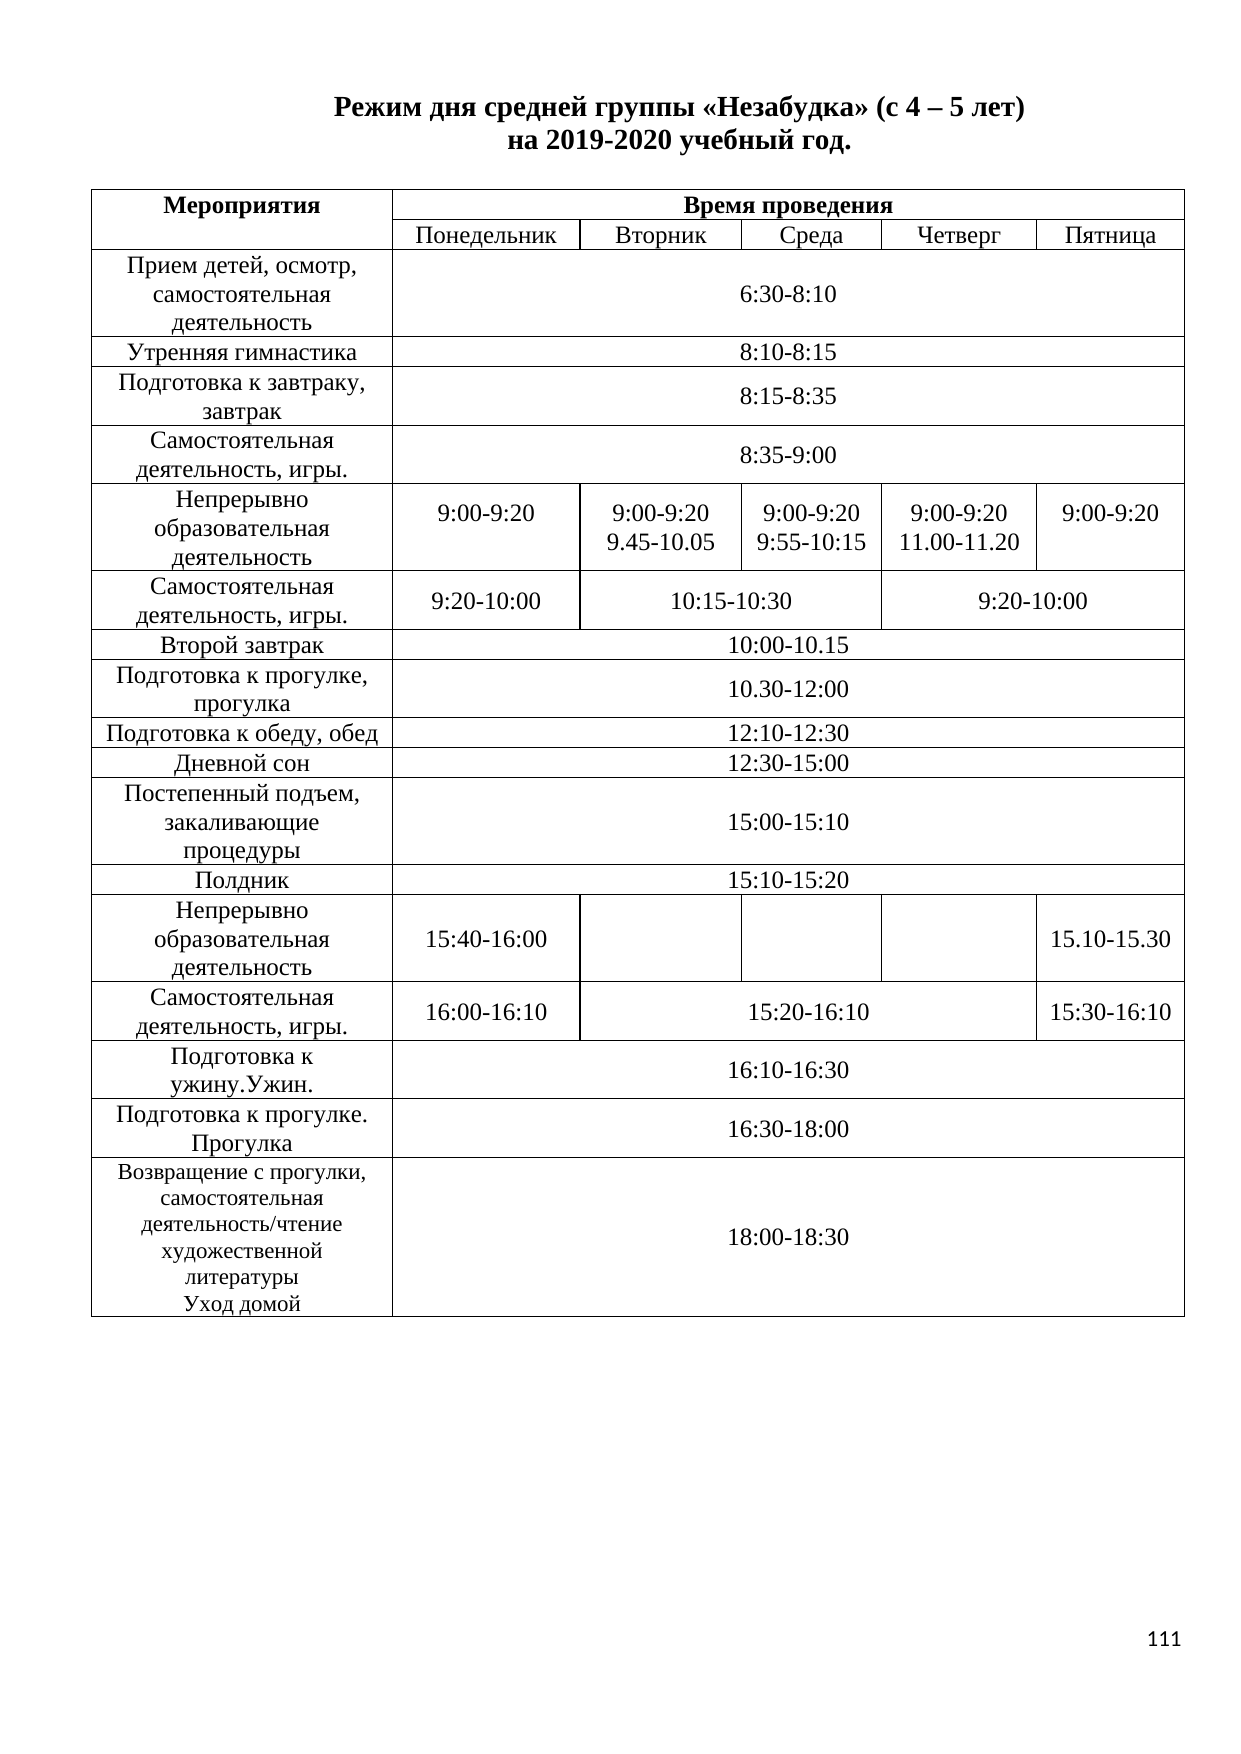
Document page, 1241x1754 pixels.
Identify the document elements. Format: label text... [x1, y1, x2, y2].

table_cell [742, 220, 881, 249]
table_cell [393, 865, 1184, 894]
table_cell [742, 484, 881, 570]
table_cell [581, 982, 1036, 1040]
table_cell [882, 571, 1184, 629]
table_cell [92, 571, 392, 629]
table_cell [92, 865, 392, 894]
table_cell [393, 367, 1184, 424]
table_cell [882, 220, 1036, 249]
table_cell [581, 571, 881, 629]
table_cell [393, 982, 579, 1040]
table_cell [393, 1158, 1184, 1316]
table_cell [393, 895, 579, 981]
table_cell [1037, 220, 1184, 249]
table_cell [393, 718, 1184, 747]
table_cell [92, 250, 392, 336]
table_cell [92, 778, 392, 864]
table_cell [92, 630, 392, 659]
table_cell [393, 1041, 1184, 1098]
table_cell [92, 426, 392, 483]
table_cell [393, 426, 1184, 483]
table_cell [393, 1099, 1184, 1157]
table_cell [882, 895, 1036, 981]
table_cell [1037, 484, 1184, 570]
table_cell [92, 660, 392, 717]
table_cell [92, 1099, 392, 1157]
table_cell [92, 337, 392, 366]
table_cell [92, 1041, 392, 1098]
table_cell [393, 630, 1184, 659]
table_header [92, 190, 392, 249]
text Режим дня средней группы «Незабудка» (с 4 – 5 лет) [177, 89, 1181, 122]
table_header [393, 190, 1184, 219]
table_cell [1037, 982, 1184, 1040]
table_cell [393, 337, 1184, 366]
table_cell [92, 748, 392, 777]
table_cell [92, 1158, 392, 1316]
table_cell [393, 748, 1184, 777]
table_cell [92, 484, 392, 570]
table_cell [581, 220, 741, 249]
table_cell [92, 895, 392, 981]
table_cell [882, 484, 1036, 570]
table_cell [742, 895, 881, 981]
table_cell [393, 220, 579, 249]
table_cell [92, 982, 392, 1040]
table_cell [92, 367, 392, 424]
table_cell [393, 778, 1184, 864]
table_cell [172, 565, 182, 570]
text на 2019-2020 учебный год. [177, 122, 1181, 156]
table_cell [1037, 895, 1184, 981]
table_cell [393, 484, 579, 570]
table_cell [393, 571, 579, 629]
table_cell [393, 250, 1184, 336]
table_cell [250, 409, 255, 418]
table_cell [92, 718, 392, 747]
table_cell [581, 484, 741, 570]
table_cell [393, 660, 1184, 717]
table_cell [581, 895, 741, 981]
